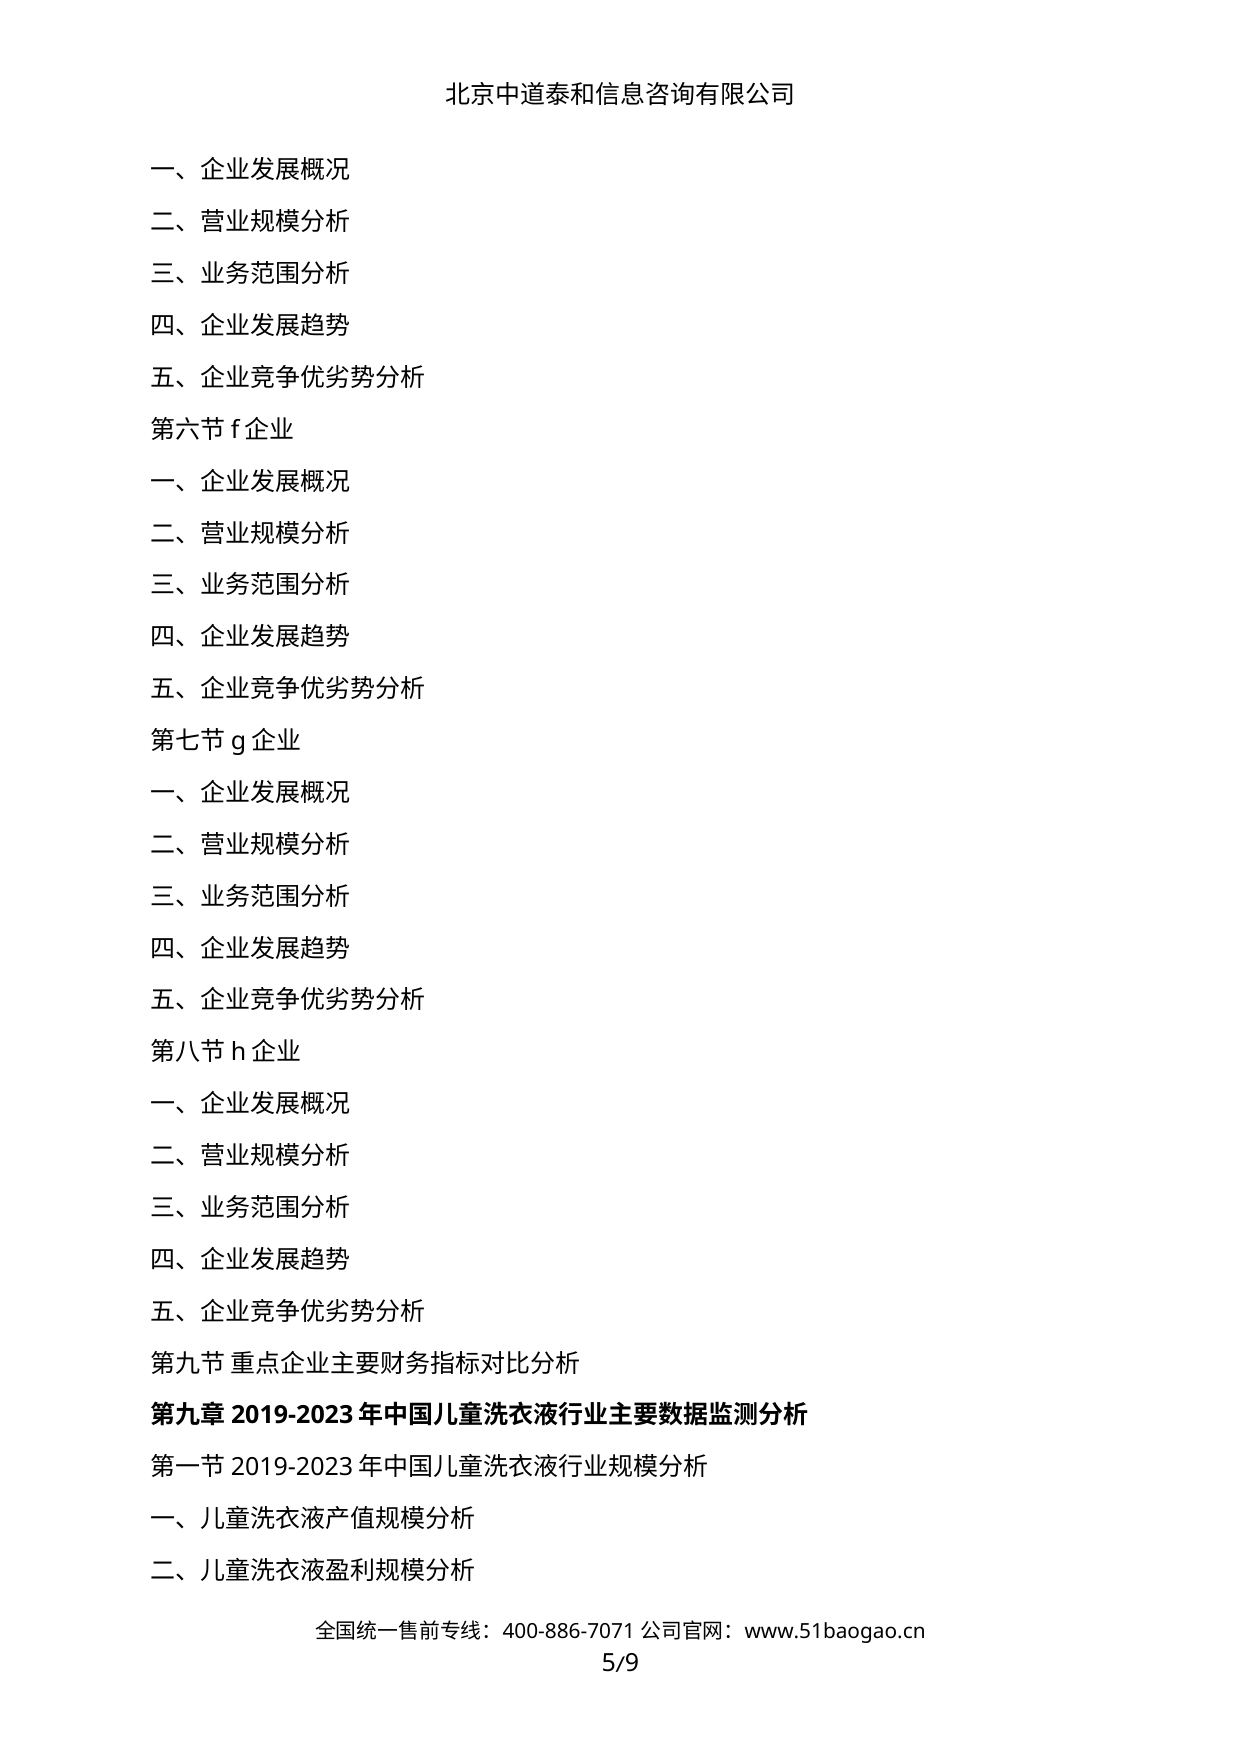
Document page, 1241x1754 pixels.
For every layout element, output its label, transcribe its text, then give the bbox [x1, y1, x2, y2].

text 四、企业发展趋势 [150, 306, 1090, 342]
text 一、企业发展概况 [150, 772, 1090, 809]
text 第九节 重点企业主要财务指标对比分析 [150, 1343, 1090, 1379]
text 二、营业规模分析 [150, 202, 1090, 238]
text 第八节 h企业 [150, 1032, 1090, 1068]
text 二、儿童洗衣液盈利规模分析 [150, 1551, 1090, 1587]
text 第九章 2019-2023年中国儿童洗衣液行业主要数据监测分析 [150, 1395, 1090, 1431]
text 五、企业竞争优劣势分析 [150, 669, 1090, 705]
text 五、企业竞争优劣势分析 [150, 1291, 1090, 1327]
text 五、企业竞争优劣势分析 [150, 980, 1090, 1016]
text 一、企业发展概况 [150, 1084, 1090, 1120]
text 四、企业发展趋势 [150, 617, 1090, 653]
text 二、营业规模分析 [150, 824, 1090, 861]
text 四、企业发展趋势 [150, 1239, 1090, 1276]
text 二、营业规模分析 [150, 1136, 1090, 1172]
text 第七节 g企业 [150, 721, 1090, 757]
text 第六节 f企业 [150, 409, 1090, 446]
text 三、业务范围分析 [150, 876, 1090, 912]
text 一、儿童洗衣液产值规模分析 [150, 1499, 1090, 1535]
text 一、企业发展概况 [150, 150, 1090, 186]
text 三、业务范围分析 [150, 565, 1090, 601]
text 三、业务范围分析 [150, 254, 1090, 290]
text 二、营业规模分析 [150, 513, 1090, 549]
text 四、企业发展趋势 [150, 928, 1090, 964]
text 五、企业竞争优劣势分析 [150, 357, 1090, 394]
text 三、业务范围分析 [150, 1187, 1090, 1224]
text 第一节 2019-2023年中国儿童洗衣液行业规模分析 [150, 1447, 1090, 1483]
text 一、企业发展概况 [150, 461, 1090, 497]
